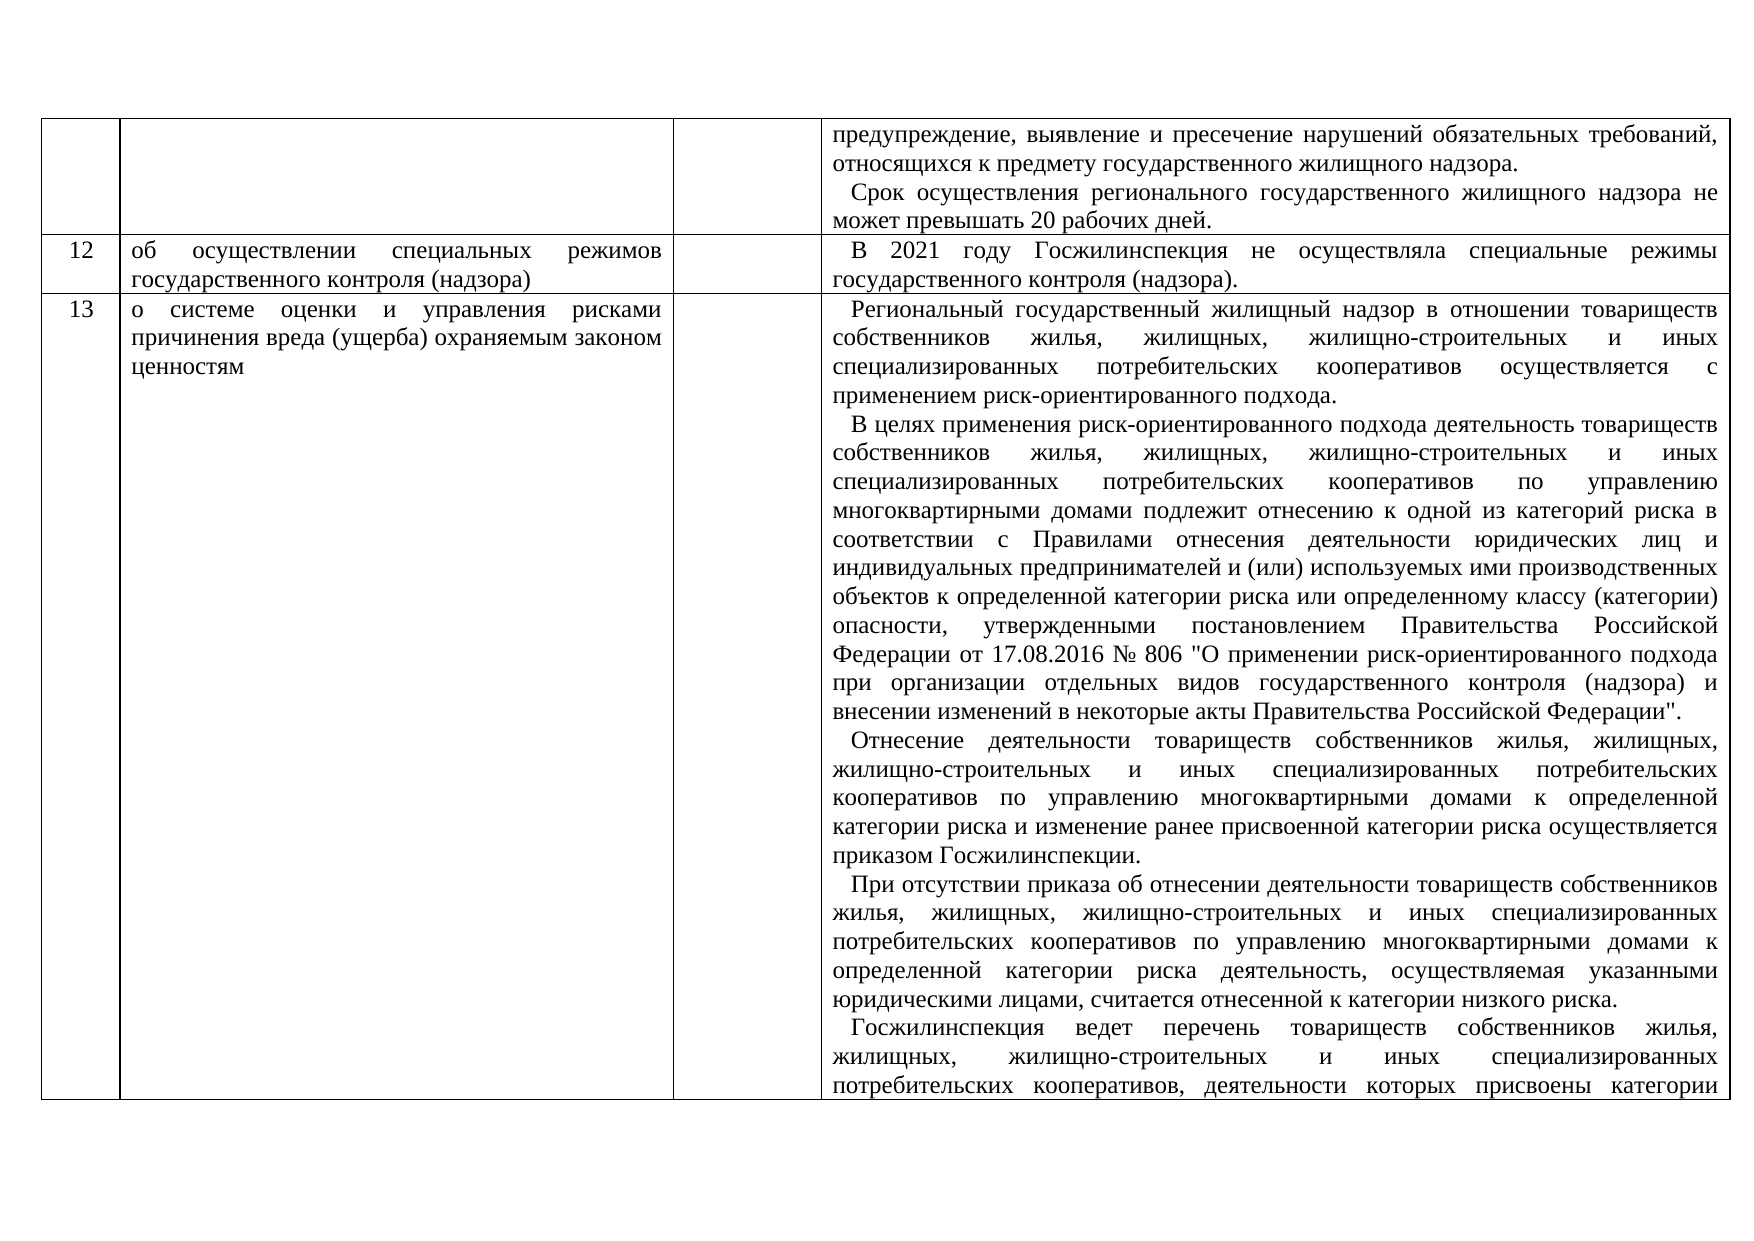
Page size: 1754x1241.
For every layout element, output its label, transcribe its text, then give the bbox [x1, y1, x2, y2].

table_cell 12 [42, 235, 119, 293]
table_cell 11 [42, 119, 119, 234]
table_cell [674, 235, 821, 293]
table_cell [121, 119, 673, 234]
table_cell В 2021 году Госжилинспекция не осуществляла специальные режимы государственного контроля (надзора). [822, 235, 1729, 293]
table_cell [822, 294, 1729, 1099]
table_cell [674, 119, 821, 234]
table_cell об осуществлении специальных режимов государственного контроля (надзора) [121, 235, 673, 293]
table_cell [121, 294, 673, 1099]
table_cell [822, 119, 1729, 234]
table_cell 13 [42, 294, 119, 1099]
table_cell [674, 294, 821, 1099]
